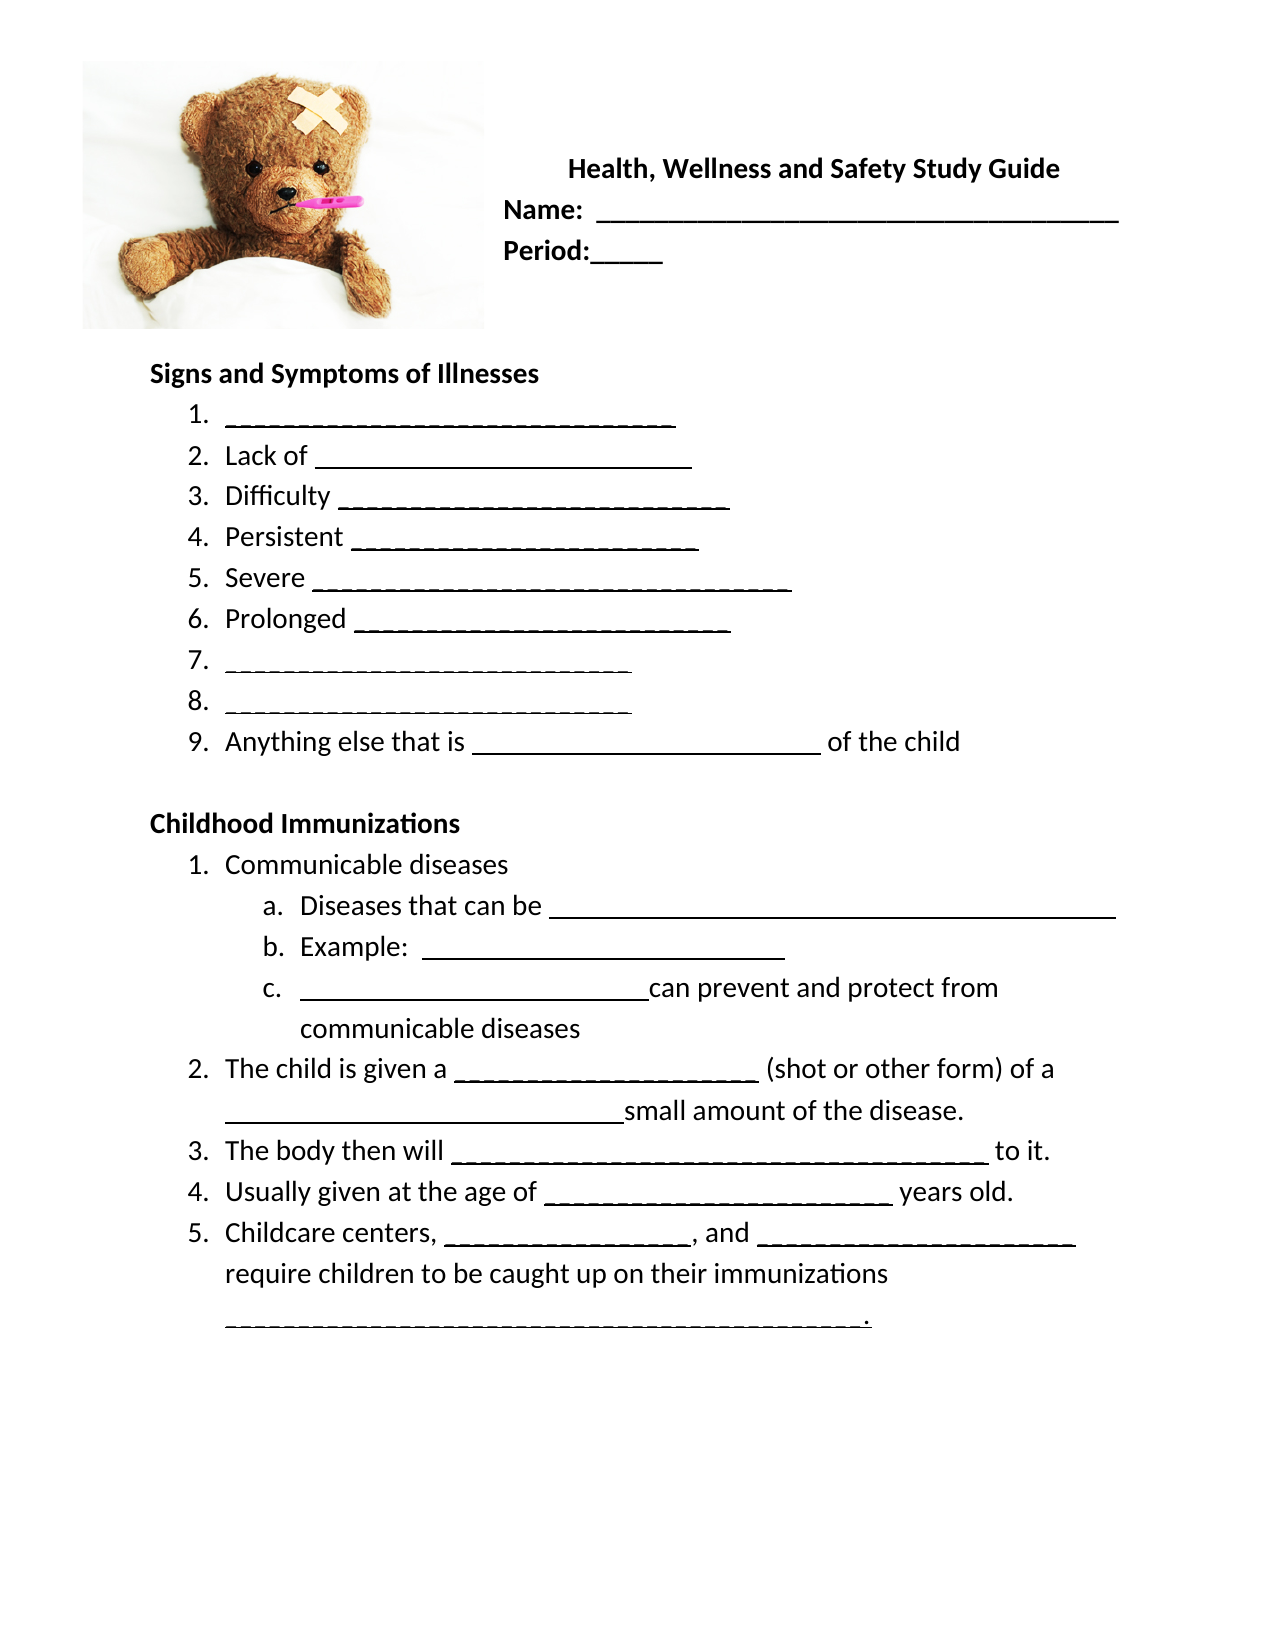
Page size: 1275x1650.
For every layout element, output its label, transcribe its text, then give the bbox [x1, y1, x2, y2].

list Lack of __________________________ [187, 437, 1125, 472]
list Usually given at the age of ________________________ years old. [187, 1173, 1125, 1209]
list The body then will _____________________________________ to it. [187, 1132, 1125, 1168]
text Health, Wellness and Safety Study Guide [485, 150, 1125, 186]
list Anything else that is ________________________ of the child [187, 723, 1125, 759]
text Childhood Immunizations [150, 805, 1125, 841]
list The child is given a _____________________ (shot or other form) of a ___________________________ small amount of the disease. [187, 1051, 1125, 1127]
list Childcare centers, _________________, and ______________________ require children to be caught up on their immunizations ____________________________________________. [187, 1214, 1125, 1332]
list Difficulty ___________________________ [187, 477, 1125, 513]
list ________________________can prevent and protect from communicable diseases [262, 969, 1125, 1045]
picture [82, 61, 485, 329]
list Severe _________________________________ [187, 559, 1125, 595]
list ____________________________ [187, 682, 1125, 718]
text Period:_____ [485, 232, 1125, 267]
list Communicable diseases [187, 846, 1125, 882]
text Name: ____________________________________ [485, 191, 1125, 227]
list Example: _________________________ [262, 928, 1125, 963]
list _______________________________ [187, 396, 1125, 431]
list Diseases that can be _______________________________________ [262, 887, 1125, 922]
list Prolonged __________________________ [187, 600, 1125, 636]
text Signs and Symptoms of Illnesses [150, 355, 1125, 390]
list Persistent ________________________ [187, 518, 1125, 554]
list ____________________________ [187, 641, 1125, 677]
